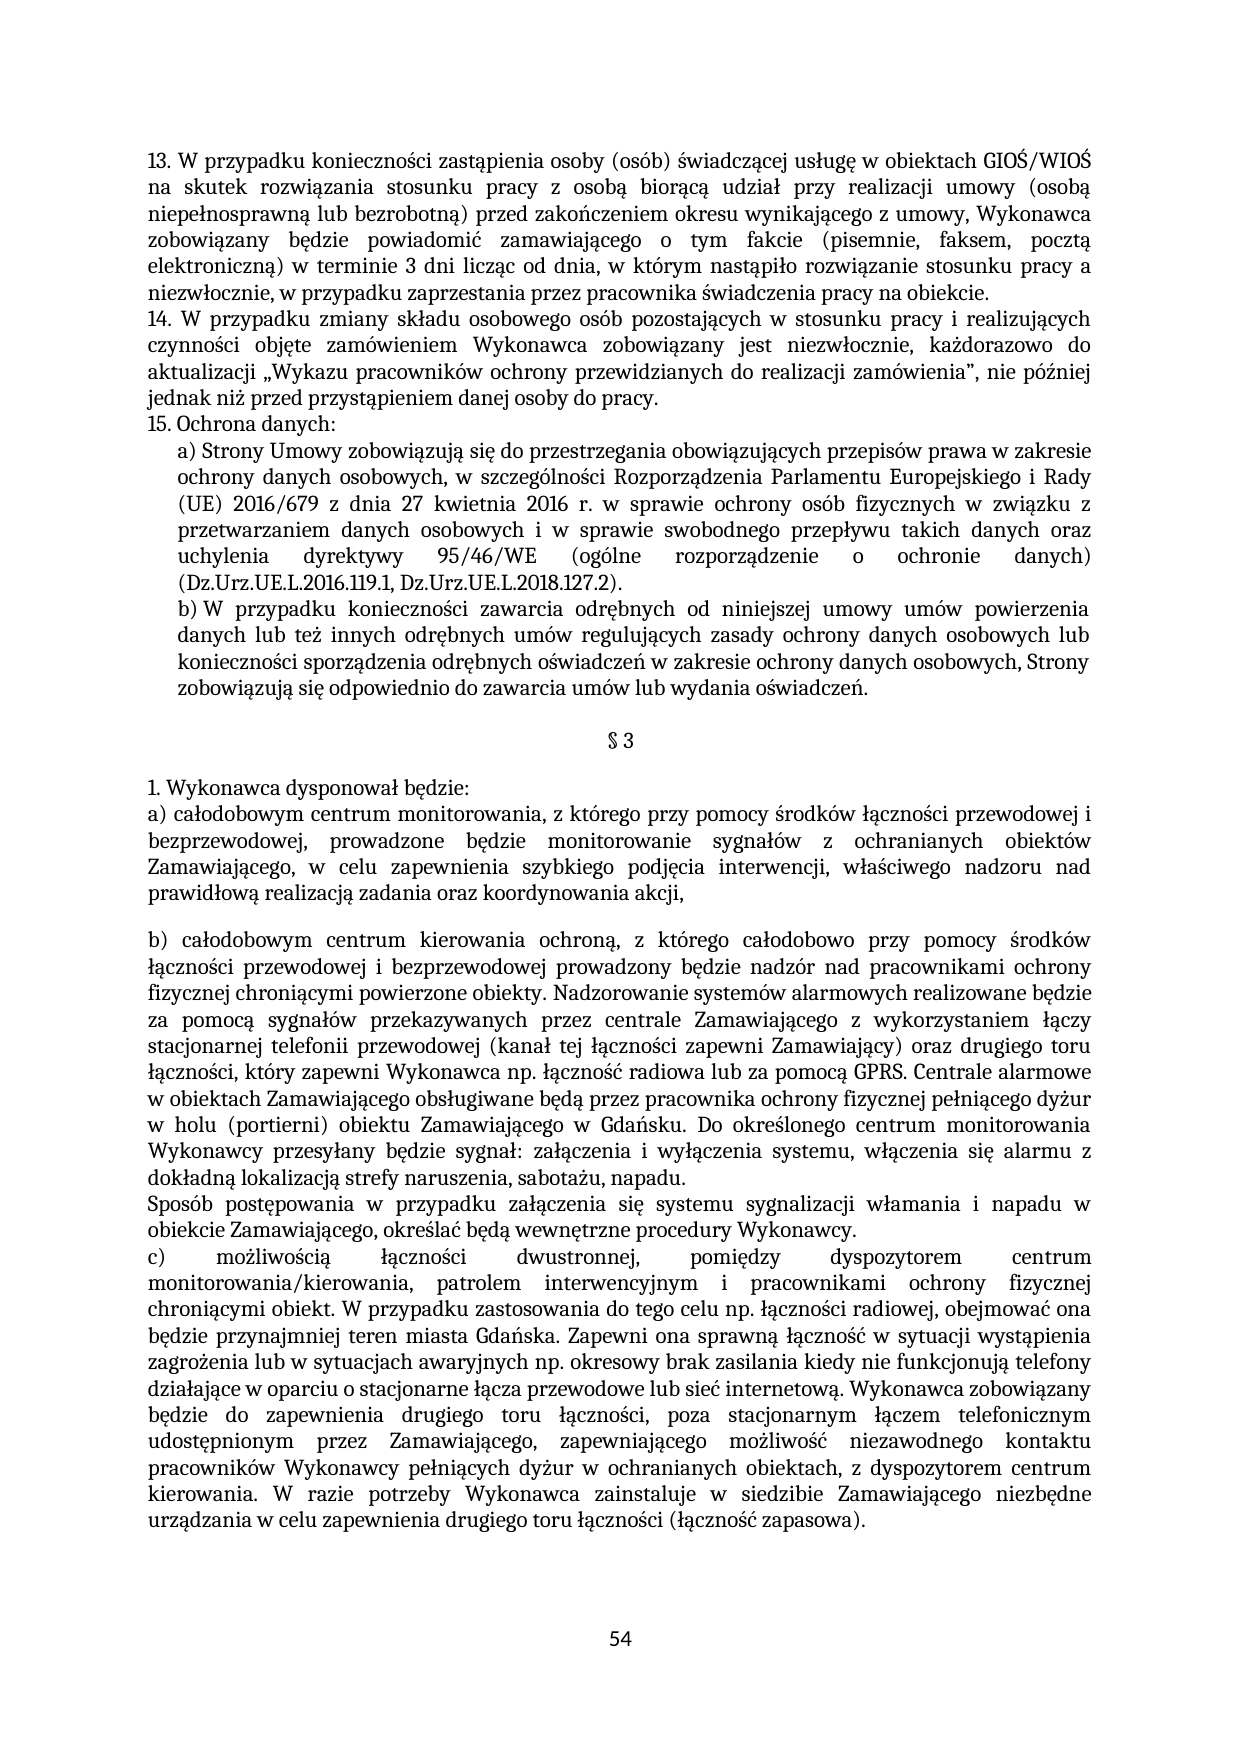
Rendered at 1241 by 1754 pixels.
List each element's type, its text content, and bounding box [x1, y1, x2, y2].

text b) W przypadku konieczności zawarcia odrębnych od niniejszej umowy umów powierzenia danych lub też innych odrębnych umów regulujących zasady ochrony danych osobowych lub konieczności sporządzenia odrębnych oświadczeń w zakresie ochrony danych osobowych, Strony zobowiązują się odpowiednio do zawarcia umów lub wydania oświadczeń. [177, 596, 1090, 701]
text c) możliwością łączności dwustronnej, pomiędzy dyspozytorem centrum monitorowania/kierowania, patrolem interwencyjnym i pracownikami ochrony fizycznej chroniącymi obiekt. W przypadku zastosowania do tego celu np. łączności radiowej, obejmować ona będzie przynajmniej teren miasta Gdańska. Zapewni ona sprawną łączność w sytuacji wystąpienia zagrożenia lub w sytuacjach awaryjnych np. okresowy brak zasilania kiedy nie funkcjonują telefony działające w oparciu o stacjonarne łącza przewodowe lub sieć internetową. Wykonawca zobowiązany będzie do zapewnienia drugiego toru łączności, poza stacjonarnym łączem telefonicznym udostępnionym przez Zamawiającego, zapewniającego możliwość niezawodnego kontaktu pracowników Wykonawcy pełniących dyżur w ochranianych obiektach, z dyspozytorem centrum kierowania. W razie potrzeby Wykonawca zainstaluje w siedzibie Zamawiającego niezbędne urządzania w celu zapewnienia drugiego toru łączności (łączność zapasowa). [148, 1243, 1092, 1533]
text 13. W przypadku konieczności zastąpienia osoby (osób) świadczącej usługę w obiektach GIOŚ/WIOŚ na skutek rozwiązania stosunku pracy z osobą biorącą udział przy realizacji umowy (osobą niepełnosprawną lub bezrobotną) przed zakończeniem okresu wynikającego z umowy, Wykonawca zobowiązany będzie powiadomić zamawiającego o tym fakcie (pisemnie, faksem, pocztą elektroniczną) w terminie 3 dni licząc od dnia, w którym nastąpiło rozwiązanie stosunku pracy a niezwłocznie, w przypadku zaprzestania przez pracownika świadczenia pracy na obiekcie. [148, 148, 1092, 306]
text a) całodobowym centrum monitorowania, z którego przy pomocy środków łączności przewodowej i bezprzewodowej, prowadzone będzie monitorowanie sygnałów z ochranianych obiektów Zamawiającego, w celu zapewnienia szybkiego podjęcia interwencji, właściwego nadzoru nad prawidłową realizacją zadania oraz koordynowania akcji, [148, 801, 1092, 906]
text 1. Wykonawca dysponował będzie: [148, 775, 1092, 801]
text 14. W przypadku zmiany składu osobowego osób pozostających w stosunku pracy i realizujących czynności objęte zamówieniem Wykonawca zobowiązany jest niezwłocznie, każdorazowo do aktualizacji „Wykazu pracowników ochrony przewidzianych do realizacji zamówienia”, nie później jednak niż przed przystąpieniem danej osoby do pracy. [148, 306, 1092, 411]
text Sposób postępowania w przypadku załączenia się systemu sygnalizacji włamania i napadu w obiekcie Zamawiającego, określać będą wewnętrzne procedury Wykonawcy. [148, 1191, 1092, 1243]
text 15. Ochrona danych: [148, 411, 1092, 438]
text b) całodobowym centrum kierowania ochroną, z którego całodobowo przy pomocy środków łączności przewodowej i bezprzewodowej prowadzony będzie nadzór nad pracownikami ochrony fizycznej chroniącymi powierzone obiekty. Nadzorowanie systemów alarmowych realizowane będzie za pomocą sygnałów przekazywanych przez centrale Zamawiającego z wykorzystaniem łączy stacjonarnej telefonii przewodowej (kanał tej łączności zapewni Zamawiający) oraz drugiego toru łączności, który zapewni Wykonawca np. łączność radiowa lub za pomocą GPRS. Centrale alarmowe w obiektach Zamawiającego obsługiwane będą przez pracownika ochrony fizycznej pełniącego dyżur w holu (portierni) obiektu Zamawiającego w Gdańsku. Do określonego centrum monitorowania Wykonawcy przesyłany będzie sygnał: załączenia i wyłączenia systemu, włączenia się alarmu z dokładną lokalizacją strefy naruszenia, sabotażu, napadu. [148, 927, 1092, 1191]
text § 3 [148, 727, 1092, 754]
text a) Strony Umowy zobowiązują się do przestrzegania obowiązujących przepisów prawa w zakresie ochrony danych osobowych, w szczególności Rozporządzenia Parlamentu Europejskiego i Rady (UE) 2016/679 z dnia 27 kwietnia 2016 r. w sprawie ochrony osób fizycznych w związku z przetwarzaniem danych osobowych i w sprawie swobodnego przepływu takich danych oraz uchylenia dyrektywy 95/46/WE (ogólne rozporządzenie o ochronie danych) (Dz.Urz.UE.L.2016.119.1, Dz.Urz.UE.L.2018.127.2). [177, 438, 1092, 596]
